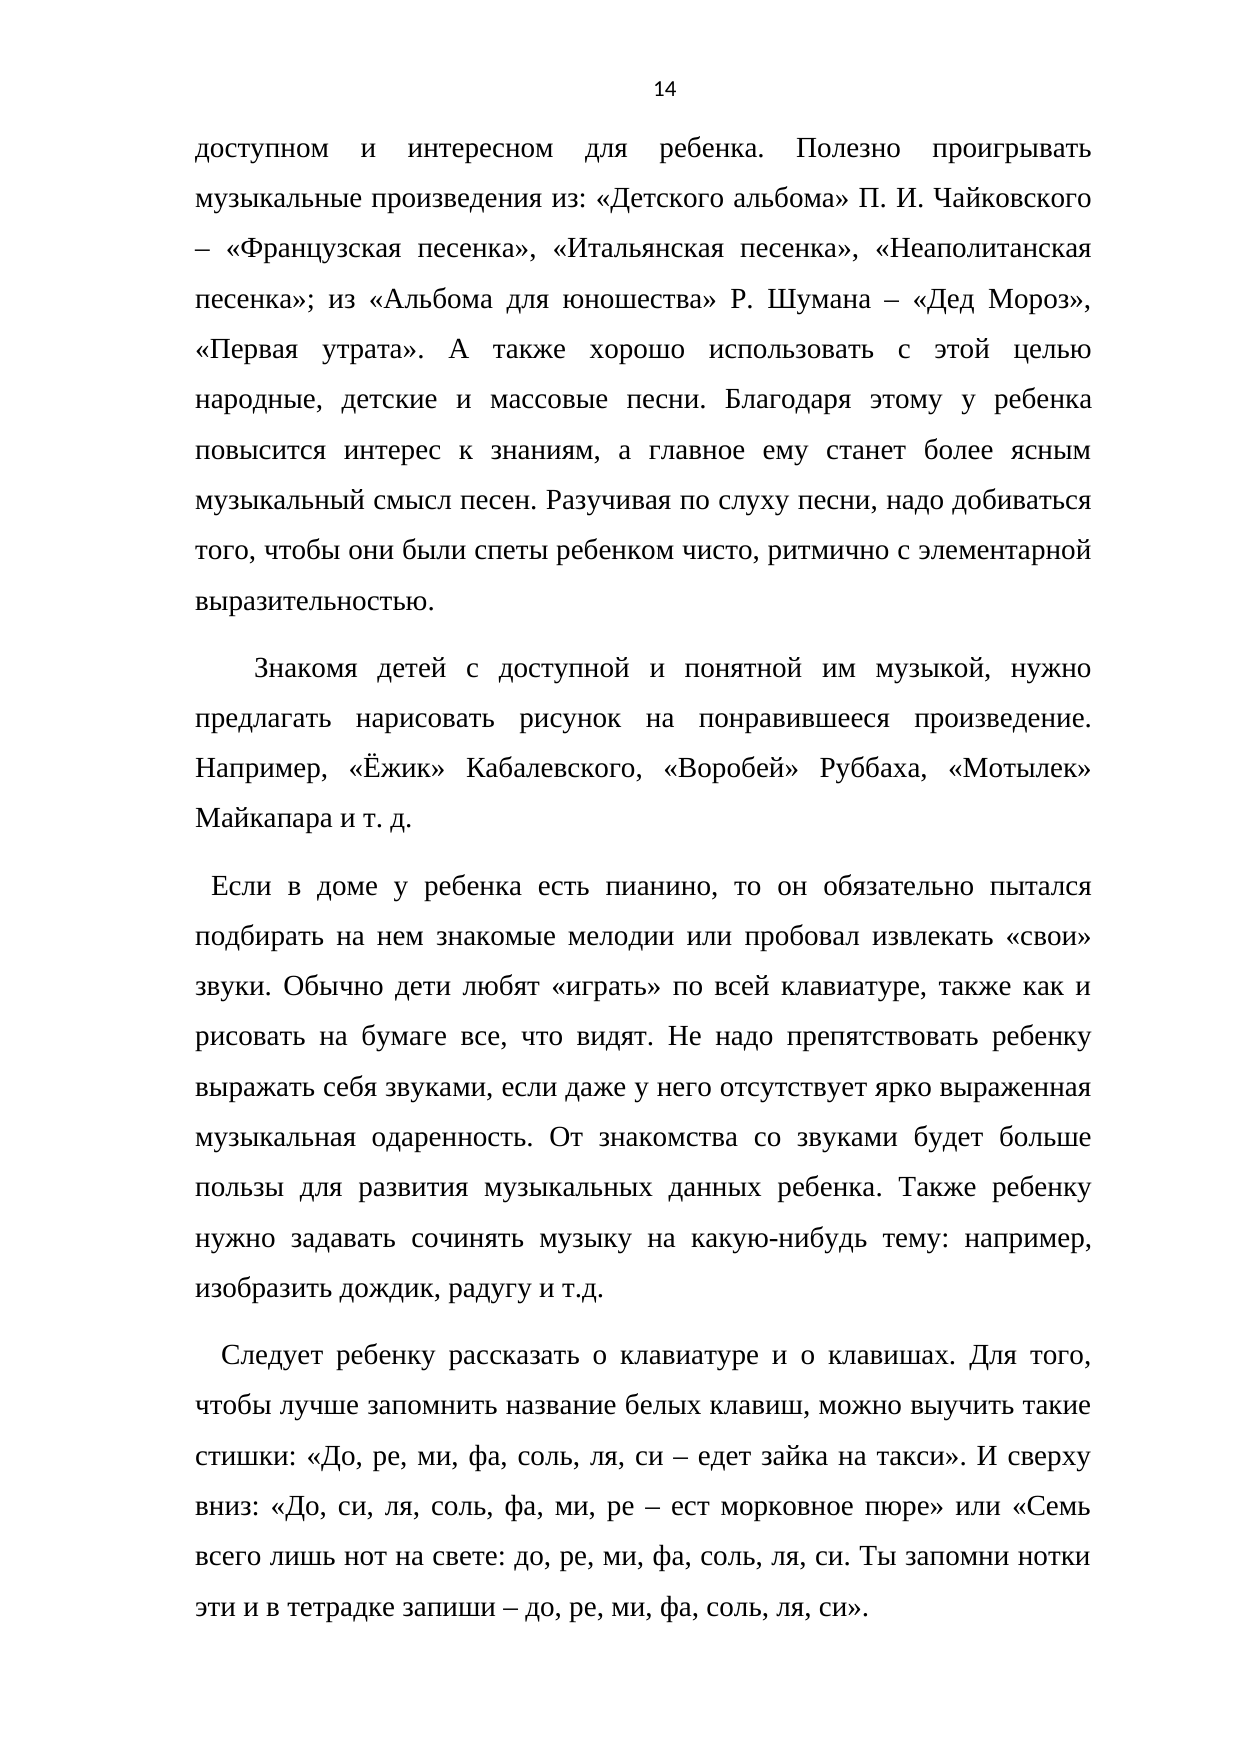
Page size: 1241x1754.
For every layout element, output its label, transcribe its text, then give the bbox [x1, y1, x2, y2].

text Следует ребенку рассказать о клавиатуре и о клавишах. Для того, чтобы лучше запомнить название белых клавиш, можно выучить такие стишки: «До, ре, ми, фа, соль, ля, си – едет зайка на такси». И сверху вниз: «До, си, ля, соль, фа, ми, ре – ест морковное пюре» или «Семь всего лишь нот на свете: до, ре, ми, фа, соль, ля, си. Ты запомни нотки эти и в тетрадке запиши – до, ре, ми, фа, соль, ля, си». [195, 1337, 1092, 1622]
text Если в доме у ребенка есть пианино, то он обязательно пытался подбирать на нем знакомые мелодии или пробовал извлекать «свои» звуки. Обычно дети любят «играть» по всей клавиатуре, также как и рисовать на бумаге все, что видят. Не надо препятствовать ребенку выражать себя звуками, если даже у него отсутствует ярко выраженная музыкальная одаренность. От знакомства со звуками будет больше пользы для развития музыкальных данных ребенка. Также ребенку нужно задавать сочинять музыку на какую-нибудь тему: например, изобразить дождик, радугу и т.д. [195, 868, 1092, 1304]
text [195, 130, 1092, 616]
text Знакомя детей с доступной и понятной им музыкой, нужно предлагать нарисовать рисунок на понравившееся произведение. Например, «Ёжик» Кабалевского, «Воробей» Руббаха, «Мотылек» Майкапара и т. д. [195, 650, 1092, 834]
